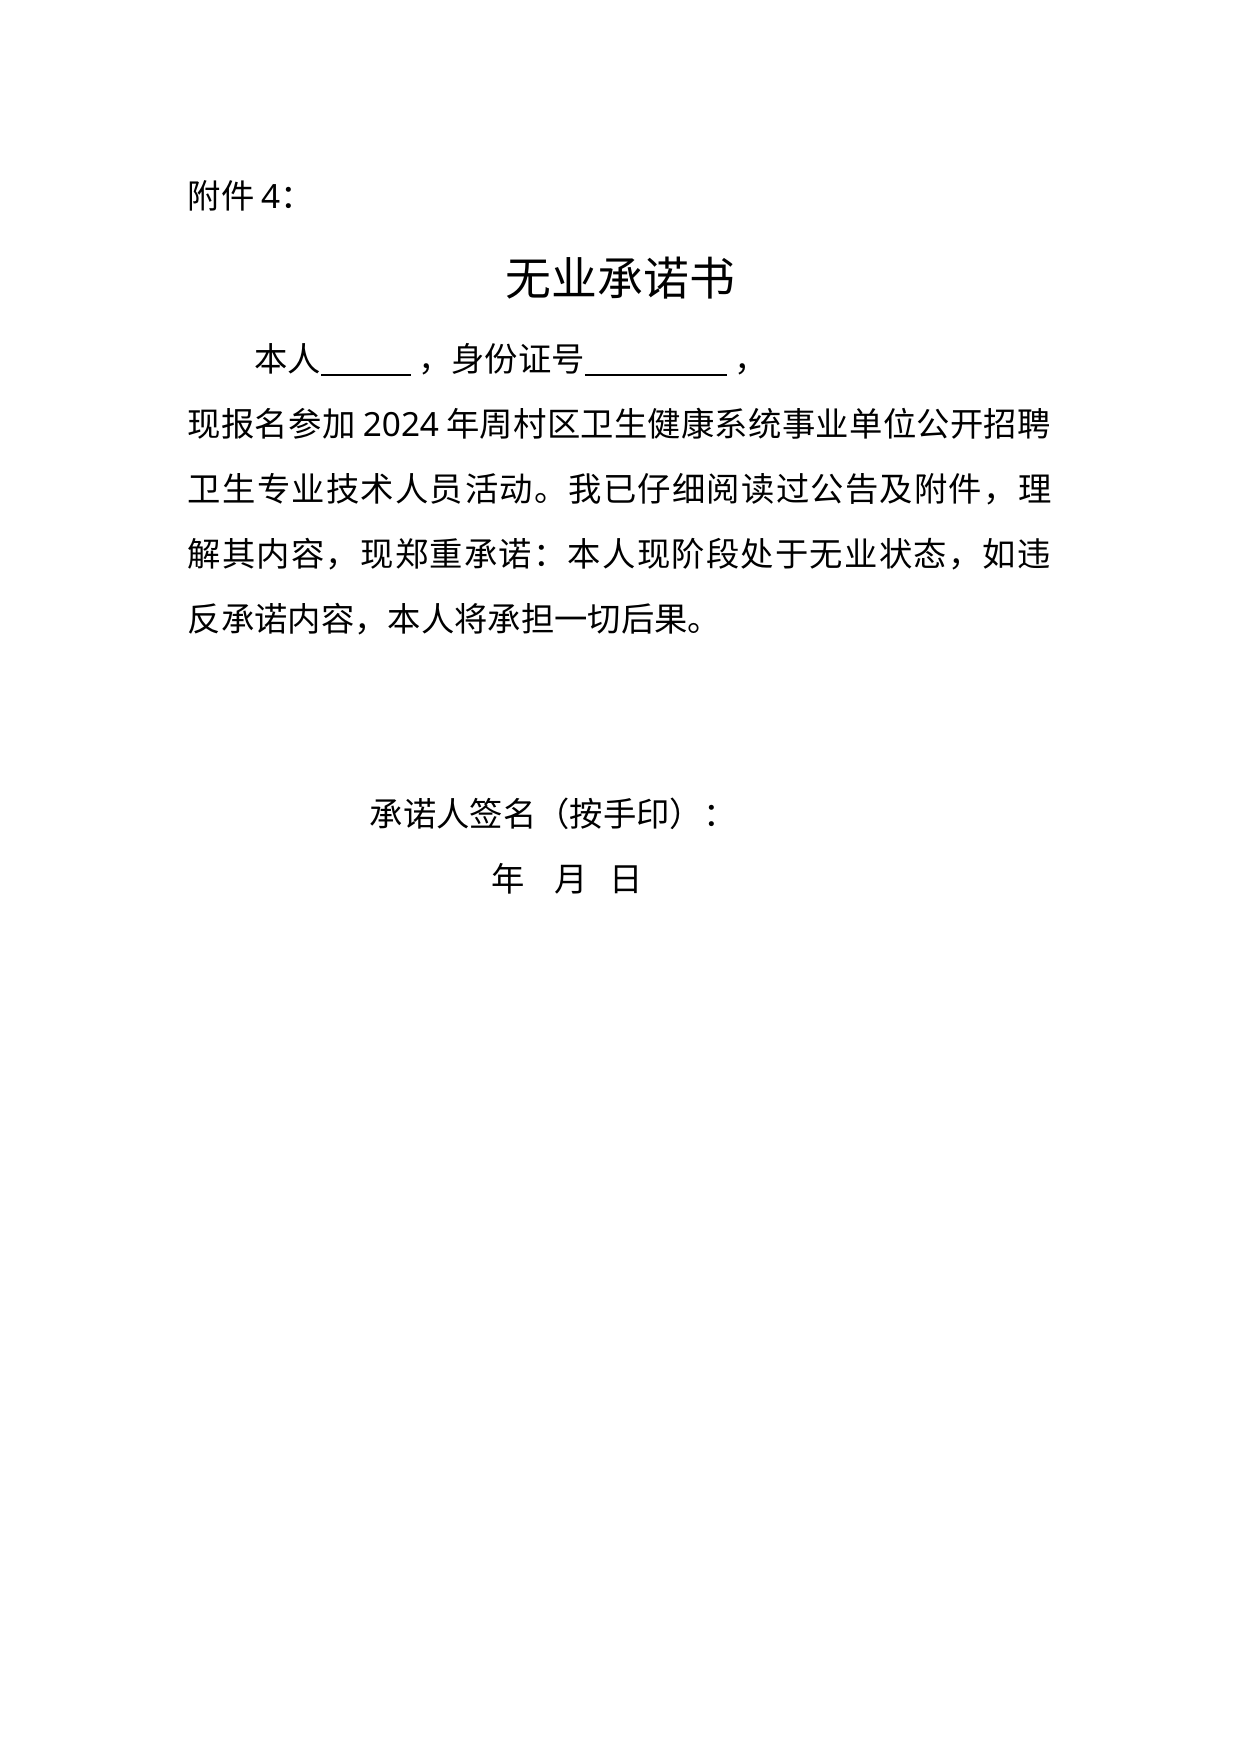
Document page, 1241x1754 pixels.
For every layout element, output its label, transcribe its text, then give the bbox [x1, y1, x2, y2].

text 附件4： [187, 162, 1053, 227]
text 无业承诺书 [187, 227, 1053, 324]
text 本人 ，身份证号 ， [187, 324, 1053, 389]
text 承诺人签名（按手印）： [187, 779, 1053, 844]
text 现报名参加2024年周村区卫生健康系统事业单位公开招聘卫生专业技术人员活动。我已仔细阅读过公告及附件，理解其内容，现郑重承诺：本人现阶段处于无业状态，如违反承诺内容，本人将承担一切后果。 [187, 389, 1053, 649]
text 年 月 日 [187, 844, 1053, 909]
